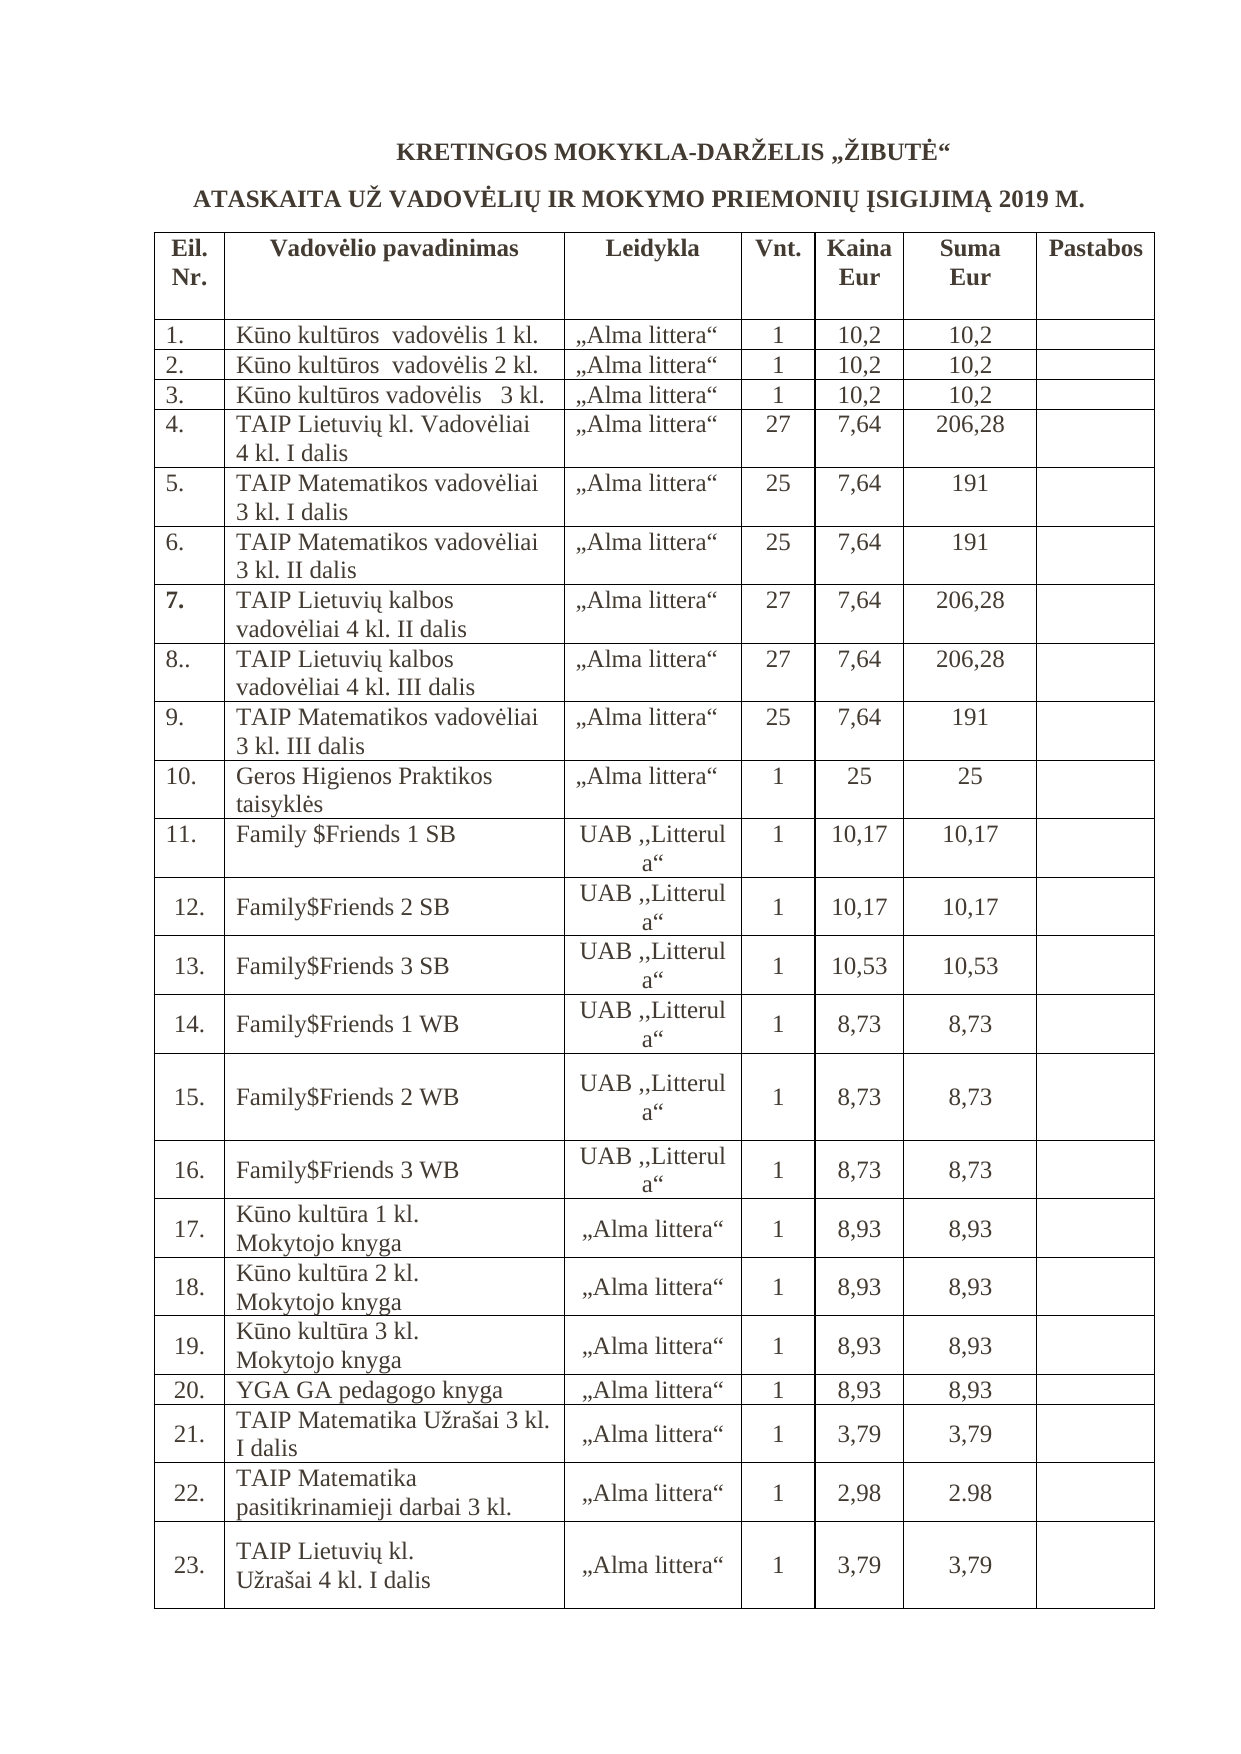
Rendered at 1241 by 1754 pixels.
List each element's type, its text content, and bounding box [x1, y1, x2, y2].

table_cell 10,2 [816, 350, 903, 379]
table_cell [1037, 1522, 1154, 1608]
table_cell UAB ,,Litterula“ [565, 936, 741, 994]
table_cell Family $Friends 1 SB [225, 819, 564, 877]
table_cell „Alma littera“ [565, 585, 741, 643]
table_cell 6. [155, 527, 224, 584]
table_cell „Alma littera“ [565, 1522, 741, 1608]
table_cell 1 [742, 350, 814, 379]
table_cell 16. [155, 1141, 224, 1198]
table_cell TAIP Matematikos vadovėliai 3 kl. III dalis [225, 702, 564, 760]
table_cell 19. [155, 1316, 224, 1374]
table_cell TAIP Matematika pasitikrinamieji darbai 3 kl. [225, 1463, 564, 1521]
table_cell 8,73 [904, 1054, 1036, 1140]
table_cell 7,64 [816, 644, 903, 701]
table_cell 4. [155, 410, 224, 467]
table_cell [1037, 1199, 1154, 1257]
table_cell 1 [742, 995, 814, 1052]
table_cell [1037, 819, 1154, 877]
table_cell 10,2 [904, 380, 1036, 408]
table_cell „Alma littera“ [565, 1463, 741, 1521]
table_cell 15. [155, 1054, 224, 1140]
table_cell „Alma littera“ [565, 380, 741, 408]
table_cell 1 [742, 1375, 814, 1404]
table_cell 25 [816, 761, 903, 818]
table_cell UAB ,,Litterula“ [565, 878, 741, 935]
table_cell 7,64 [816, 468, 903, 526]
table_cell 8,73 [904, 995, 1036, 1052]
table_cell 10,17 [904, 878, 1036, 935]
table_header Vnt. [742, 233, 814, 319]
table_cell 2.98 [904, 1463, 1036, 1521]
table_cell 191 [904, 702, 1036, 760]
table_cell 8.. [155, 644, 224, 701]
table_cell [1037, 644, 1154, 701]
table_cell 27 [742, 585, 814, 643]
table_header Vadovėlio pavadinimas [225, 233, 564, 319]
table_cell TAIP Matematikos vadovėliai 3 kl. II dalis [225, 527, 564, 584]
table_cell Family$Friends 2 WB [225, 1054, 564, 1140]
table_cell [1037, 468, 1154, 526]
table_cell [1037, 702, 1154, 760]
table_cell 8,93 [816, 1199, 903, 1257]
table_header Eil. Nr. [155, 233, 224, 319]
table_cell 10,17 [816, 878, 903, 935]
table_cell [1037, 936, 1154, 994]
table_cell 1 [742, 1258, 814, 1315]
table_cell 8,93 [904, 1316, 1036, 1374]
table_cell Kūno kultūra 2 kl. Mokytojo knyga [225, 1258, 564, 1315]
table_cell UAB ,,Litterula“ [565, 1054, 741, 1140]
table_cell 2. [155, 350, 224, 379]
table_cell 27 [742, 644, 814, 701]
table_cell 10,2 [816, 380, 903, 408]
table_cell „Alma littera“ [565, 527, 741, 584]
table_cell 10. [155, 761, 224, 818]
table_cell „Alma littera“ [565, 1316, 741, 1374]
table_cell 1 [742, 1522, 814, 1608]
table_cell „Alma littera“ [565, 761, 741, 818]
table_cell Geros Higienos Praktikos taisyklės [225, 761, 564, 818]
table_cell 1 [742, 1463, 814, 1521]
table_cell 191 [904, 468, 1036, 526]
table_cell 7,64 [816, 527, 903, 584]
table_cell 2,98 [816, 1463, 903, 1521]
table_cell TAIP Lietuvių kalbos vadovėliai 4 kl. II dalis [225, 585, 564, 643]
table_cell 14. [155, 995, 224, 1052]
table_cell 10,2 [904, 350, 1036, 379]
table_cell 25 [742, 468, 814, 526]
table_cell 8,73 [816, 995, 903, 1052]
table_cell 10,2 [816, 320, 903, 349]
table_cell 20. [155, 1375, 224, 1404]
table_cell [1037, 350, 1154, 379]
table_cell 1. [155, 320, 224, 349]
table_cell 10,2 [904, 320, 1036, 349]
table_cell [1037, 995, 1154, 1052]
table_cell [1037, 1463, 1154, 1521]
table_cell Family$Friends 3 SB [225, 936, 564, 994]
table_cell 10,17 [904, 819, 1036, 877]
table_cell 5. [155, 468, 224, 526]
table_cell „Alma littera“ [565, 1199, 741, 1257]
table_cell 8,93 [904, 1258, 1036, 1315]
table_cell 7,64 [816, 410, 903, 467]
table_cell „Alma littera“ [565, 468, 741, 526]
table_cell 27 [742, 410, 814, 467]
table_cell 1 [742, 1054, 814, 1140]
table_cell TAIP Matematika Užrašai 3 kl. I dalis [225, 1405, 564, 1462]
table_cell [1037, 878, 1154, 935]
table_cell 1 [742, 1199, 814, 1257]
table_cell 18. [155, 1258, 224, 1315]
table_cell Family$Friends 2 SB [225, 878, 564, 935]
table_cell 191 [904, 527, 1036, 584]
table_cell 25 [904, 761, 1036, 818]
text KRETINGOS MOKYKLA-DARŽELIS „ŽIBUTĖ“ [165, 137, 1181, 166]
table_cell Family$Friends 3 WB [225, 1141, 564, 1198]
table_cell 7,64 [816, 585, 903, 643]
table_cell [1037, 1316, 1154, 1374]
table_header Leidykla [565, 233, 741, 319]
table_cell UAB ,,Litterula“ [565, 1141, 741, 1198]
table_cell „Alma littera“ [565, 644, 741, 701]
table_cell 8,93 [904, 1199, 1036, 1257]
table_cell Kūno kultūros vadovėlis 1 kl. [225, 320, 564, 349]
table_cell 7. [155, 585, 224, 643]
table_cell „Alma littera“ [565, 702, 741, 760]
table_cell [1037, 410, 1154, 467]
table_cell [1037, 585, 1154, 643]
table_cell „Alma littera“ [565, 410, 741, 467]
table_cell [1037, 1375, 1154, 1404]
table_cell [1037, 380, 1154, 408]
table_cell 23. [155, 1522, 224, 1608]
table_cell 11. [155, 819, 224, 877]
table_cell 8,93 [904, 1375, 1036, 1404]
table_cell TAIP Lietuvių kalbos vadovėliai 4 kl. III dalis [225, 644, 564, 701]
table_cell 8,73 [904, 1141, 1036, 1198]
table_cell 25 [742, 527, 814, 584]
table_cell 21. [155, 1405, 224, 1462]
table_cell [1037, 320, 1154, 349]
table_cell 1 [742, 1141, 814, 1198]
table_cell 1 [742, 320, 814, 349]
table_cell 25 [742, 702, 814, 760]
table_cell 10,53 [904, 936, 1036, 994]
table_cell 12. [155, 878, 224, 935]
table_header Kaina Eur [816, 233, 903, 319]
table_cell 1 [742, 878, 814, 935]
table_cell 8,73 [816, 1054, 903, 1140]
table_cell Kūno kultūra 3 kl. Mokytojo knyga [225, 1316, 564, 1374]
table_cell TAIP Matematikos vadovėliai 3 kl. I dalis [225, 468, 564, 526]
table_cell [1037, 1258, 1154, 1315]
table_cell „Alma littera“ [565, 320, 741, 349]
table_cell 206,28 [904, 644, 1036, 701]
table_cell 1 [742, 1316, 814, 1374]
table_cell 22. [155, 1463, 224, 1521]
table_cell [1037, 1054, 1154, 1140]
table_header Suma Eur [904, 233, 1036, 319]
table_cell TAIP Lietuvių kl. Užrašai 4 kl. I dalis [225, 1522, 564, 1608]
table_cell 17. [155, 1199, 224, 1257]
table_cell 1 [742, 819, 814, 877]
table_cell „Alma littera“ [565, 1375, 741, 1404]
table_cell Family$Friends 1 WB [225, 995, 564, 1052]
table_cell Kūno kultūros vadovėlis 3 kl. [225, 380, 564, 408]
table_cell 8,93 [816, 1258, 903, 1315]
table_cell 3,79 [904, 1405, 1036, 1462]
table_cell 1 [742, 1405, 814, 1462]
table_cell UAB ,,Litterula“ [565, 819, 741, 877]
table_cell [1037, 527, 1154, 584]
table_cell Kūno kultūros vadovėlis 2 kl. [225, 350, 564, 379]
table_cell [1037, 761, 1154, 818]
table_cell 1 [742, 761, 814, 818]
table_cell 3,79 [816, 1405, 903, 1462]
table_cell 8,93 [816, 1375, 903, 1404]
table_cell [1037, 1141, 1154, 1198]
text ATASKAITA UŽ VADOVĖLIŲ IR MOKYMO PRIEMONIŲ ĮSIGIJIMĄ 2019 M. [165, 184, 1181, 213]
table_cell UAB ,,Litterula“ [565, 995, 741, 1052]
table_cell 206,28 [904, 585, 1036, 643]
table_cell 1 [742, 936, 814, 994]
table_cell 3,79 [816, 1522, 903, 1608]
table_cell 10,17 [816, 819, 903, 877]
table_cell TAIP Lietuvių kl. Vadovėliai 4 kl. I dalis [225, 410, 564, 467]
table_cell 8,73 [816, 1141, 903, 1198]
table_cell 1 [742, 380, 814, 408]
table_header Pastabos [1037, 233, 1154, 319]
table_cell Kūno kultūra 1 kl. Mokytojo knyga [225, 1199, 564, 1257]
table_cell 9. [155, 702, 224, 760]
table_cell 13. [155, 936, 224, 994]
table_cell 10,53 [816, 936, 903, 994]
table_cell 3. [155, 380, 224, 408]
table_cell [1037, 1405, 1154, 1462]
table_cell „Alma littera“ [565, 1258, 741, 1315]
table_cell „Alma littera“ [565, 1405, 741, 1462]
table_cell 3,79 [904, 1522, 1036, 1608]
table_cell 206,28 [904, 410, 1036, 467]
table_cell 8,93 [816, 1316, 903, 1374]
table_cell 7,64 [816, 702, 903, 760]
table_cell YGA GA pedagogo knyga [225, 1375, 564, 1404]
table_cell „Alma littera“ [565, 350, 741, 379]
